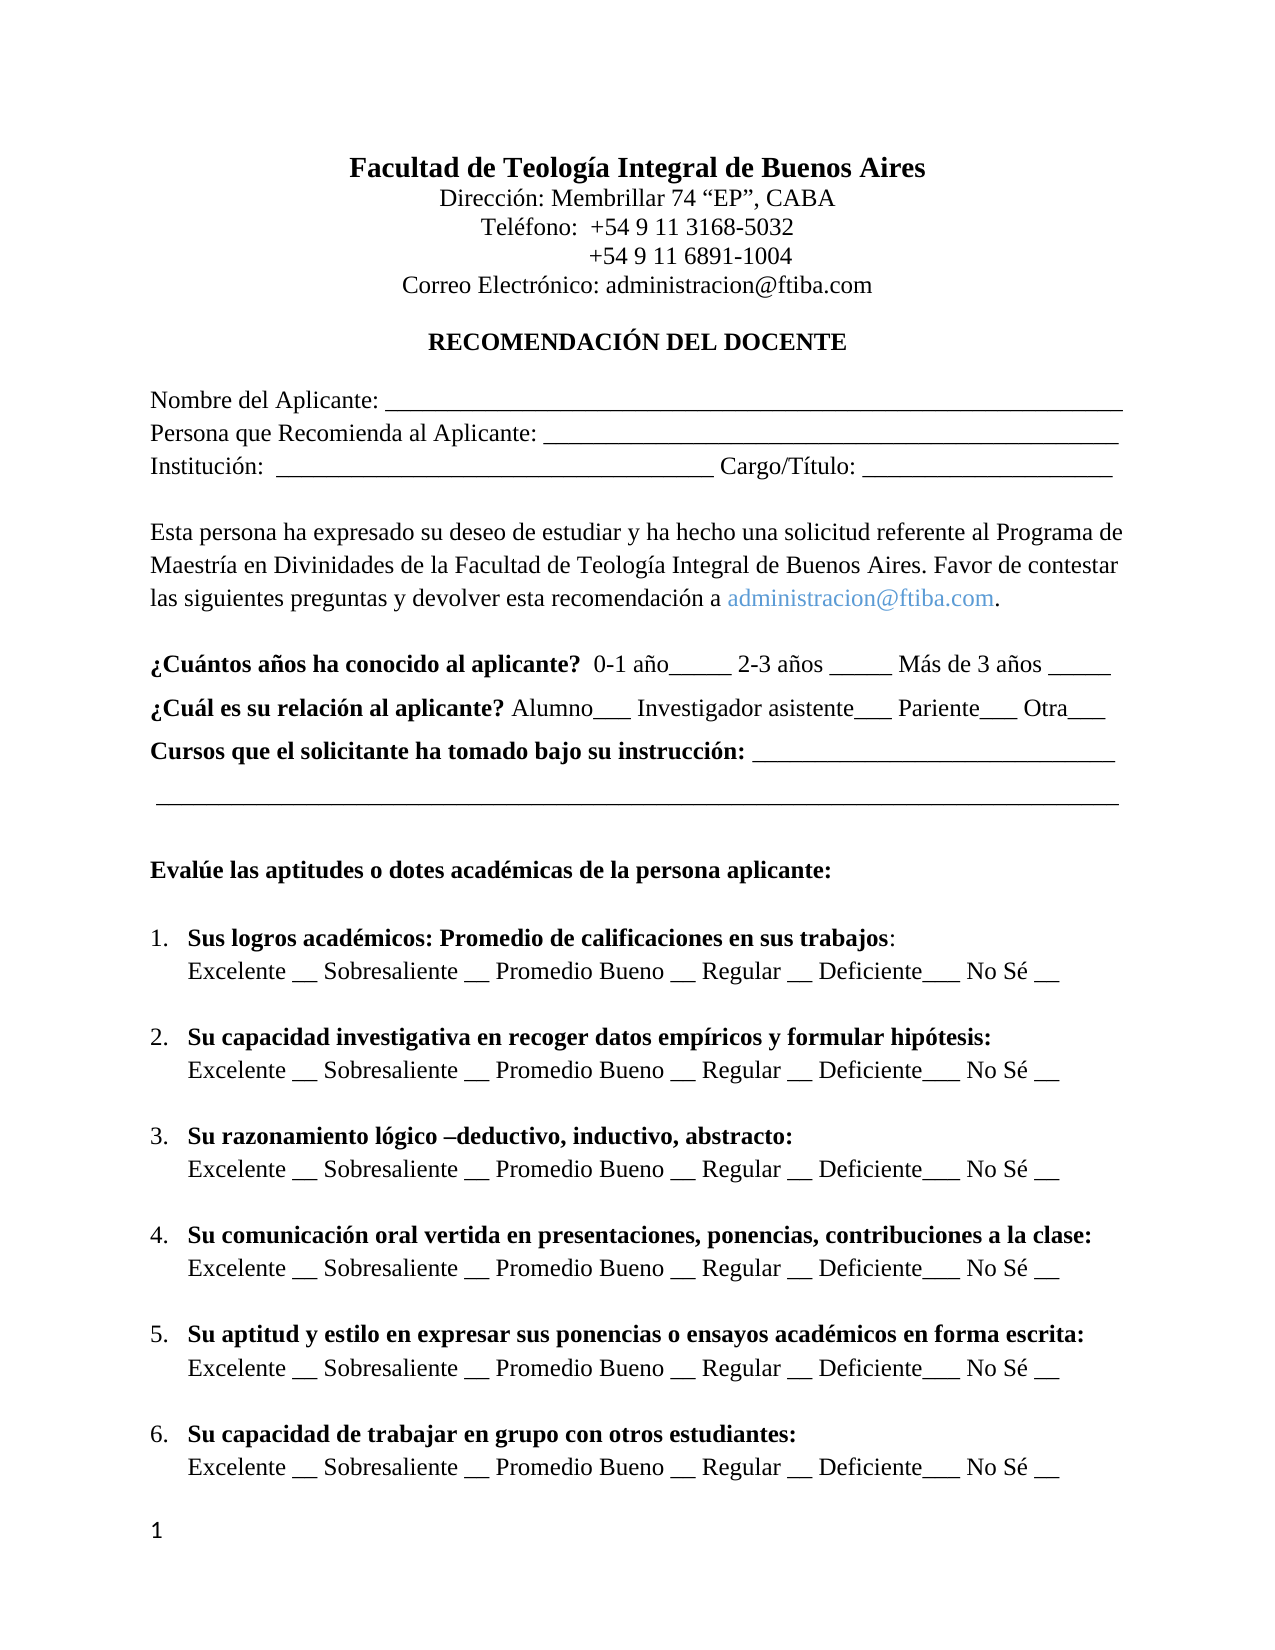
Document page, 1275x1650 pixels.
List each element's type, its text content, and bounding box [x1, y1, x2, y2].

text 3. Su razonamiento lógico –deductivo, inductivo, abstracto: [150, 1121, 1124, 1150]
text Facultad de Teología Integral de Buenos Aires [150, 150, 1125, 183]
text RECOMENDACIÓN DEL DOCENTE [150, 327, 1125, 356]
text Excelente __ Sobresaliente __ Promedio Bueno __ Regular __ Deficiente___ No Sé __ [150, 1055, 1124, 1084]
text 4. Su comunicación oral vertida en presentaciones, ponencias, contribuciones a la clase: [150, 1221, 1124, 1249]
text ¿Cuál es su relación al aplicante? Alumno___ Investigador asistente___ Pariente___ Otra___ [150, 693, 1124, 722]
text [150, 1452, 1124, 1480]
text Excelente __ Sobresaliente __ Promedio Bueno __ Regular __ Deficiente___ No Sé __ [150, 956, 1124, 985]
text _____________________________________________________________________________ [150, 779, 1124, 808]
text Cursos que el solicitante ha tomado bajo su instrucción: _____________________________ [150, 736, 1124, 765]
text Institución: ___________________________________ Cargo/Título: ____________________ [150, 451, 1124, 479]
text Persona que Recomienda al Aplicante: ______________________________________________ [150, 418, 1124, 447]
text ¿Cuántos años ha conocido al aplicante? 0-1 año_____ 2-3 años _____ Más de 3 años _____ [150, 649, 1124, 678]
text 6. Su capacidad de trabajar en grupo con otros estudiantes: [150, 1419, 1124, 1447]
text Excelente __ Sobresaliente __ Promedio Bueno __ Regular __ Deficiente___ No Sé __ [150, 1154, 1124, 1183]
text Evalúe las aptitudes o dotes académicas de la persona aplicante: [150, 855, 1124, 884]
text Esta persona ha expresado su deseo de estudiar y ha hecho una solicitud referente al Programa de Maestría en Divinidades de la Facultad de Teología Integral de Buenos Aires. Favor de contestar las siguientes preguntas y devolver esta recomendación a administracion@ftiba.com. [150, 517, 1124, 612]
text Dirección: Membrillar 74 “EP”, CABA Teléfono: +54 9 11 3168-5032 +54 9 11 6891-1004 Correo Electrónico: administracion@ftiba.com [150, 183, 1124, 298]
text 1. Sus logros académicos: Promedio de calificaciones en sus trabajos: [150, 923, 1124, 952]
text 5. Su aptitud y estilo en expresar sus ponencias o ensayos académicos en forma escrita: [150, 1319, 1124, 1348]
text Excelente __ Sobresaliente __ Promedio Bueno __ Regular __ Deficiente___ No Sé __ [150, 1253, 1124, 1282]
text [150, 1353, 1124, 1381]
text Nombre del Aplicante: ___________________________________________________________ [150, 385, 1124, 413]
text 2. Su capacidad investigativa en recoger datos empíricos y formular hipótesis: [150, 1022, 1124, 1051]
